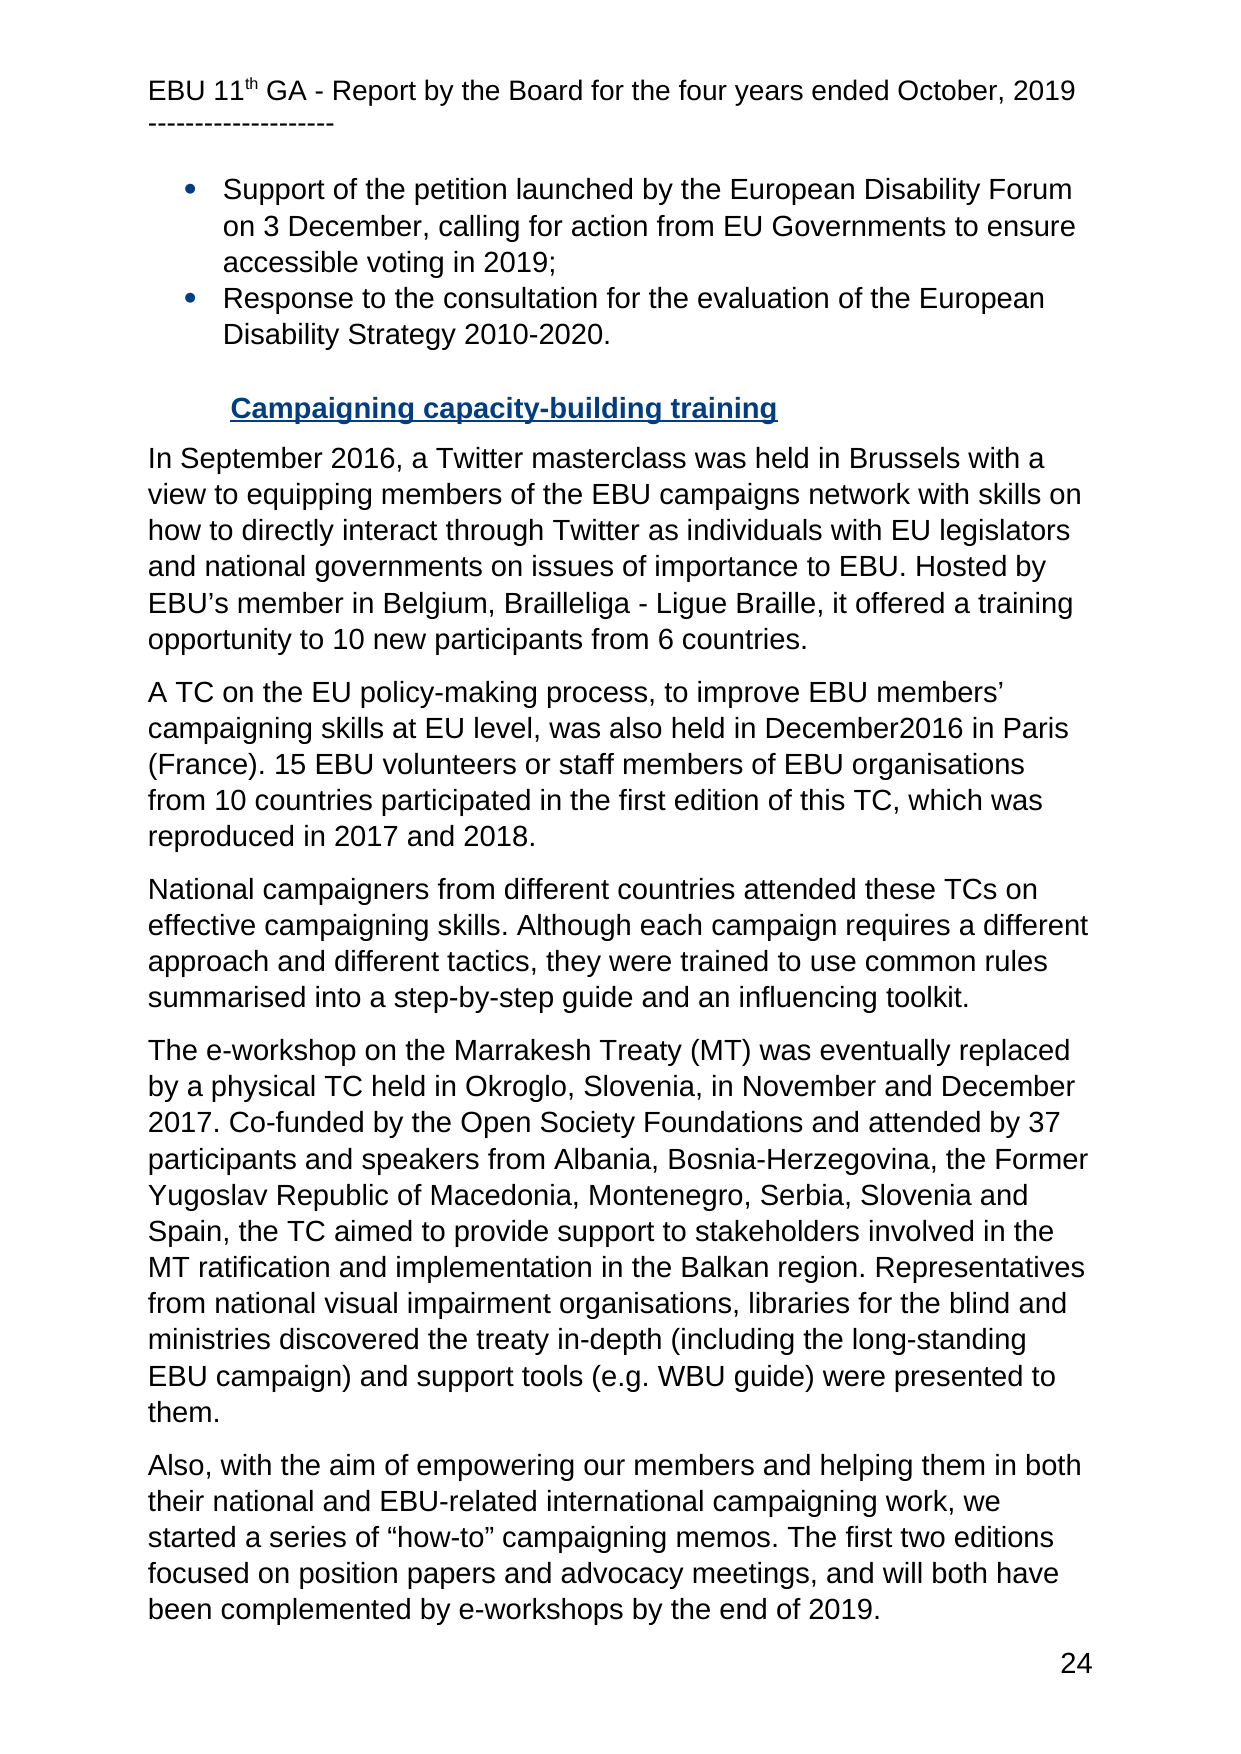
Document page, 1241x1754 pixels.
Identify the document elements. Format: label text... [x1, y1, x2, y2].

list Support of the petition launched by the European Disability Forum on 3 December, calling for action from EU Governments to ensure accessible voting in 2019; [185, 172, 1092, 278]
text Also, with the aim of empowering our members and helping them in both their national and EBU-related international campaigning work, we started a series of “how-to” campaigning memos. The first two editions focused on position papers and advocacy meetings, and will both have been complemented by e-workshops by the end of 2019. [148, 1447, 1092, 1626]
text National campaigners from different countries attended these TCs on effective campaigning skills. Although each campaign requires a different approach and different tactics, they were trained to use common rules summarised into a step-by-step guide and an influencing toolkit. [148, 872, 1092, 1014]
text In September 2016, a Twitter masterclass was held in Brussels with a view to equipping members of the EBU campaigns network with skills on how to directly interact through Twitter as individuals with EU legislators and national governments on issues of importance to EBU. Hosted by EBU’s member in Belgium, Brailleliga - Ligue Braille, it offered a training opportunity to 10 new participants from 6 countries. [148, 441, 1092, 655]
text The e-workshop on the Marrakesh Treaty (MT) was eventually replaced by a physical TC held in Okroglo, Slovenia, in November and December 2017. Co-funded by the Open Society Foundations and attended by 37 participants and speakers from Albania, Bosnia-Herzegovina, the Former Yugoslav Republic of Macedonia, Montenegro, Serbia, Slovenia and Spain, the TC aimed to provide support to stakeholders involved in the MT ratification and implementation in the Balkan region. Representatives from national visual impairment organisations, libraries for the blind and ministries discovered the treaty in-depth (including the long-standing EBU campaign) and support tools (e.g. WBU guide) were presented to them. [148, 1033, 1092, 1428]
text A TC on the EU policy-making process, to improve EBU members’ campaigning skills at EU level, was also held in December2016 in Paris (France). 15 EBU volunteers or staff members of EBU organisations from 10 countries participated in the first edition of this TC, which was reproduced in 2017 and 2018. [148, 674, 1092, 853]
list Response to the consultation for the evaluation of the European Disability Strategy 2010-2020. [185, 281, 1092, 351]
subtitle Campaigning capacity-building training [230, 391, 1092, 424]
